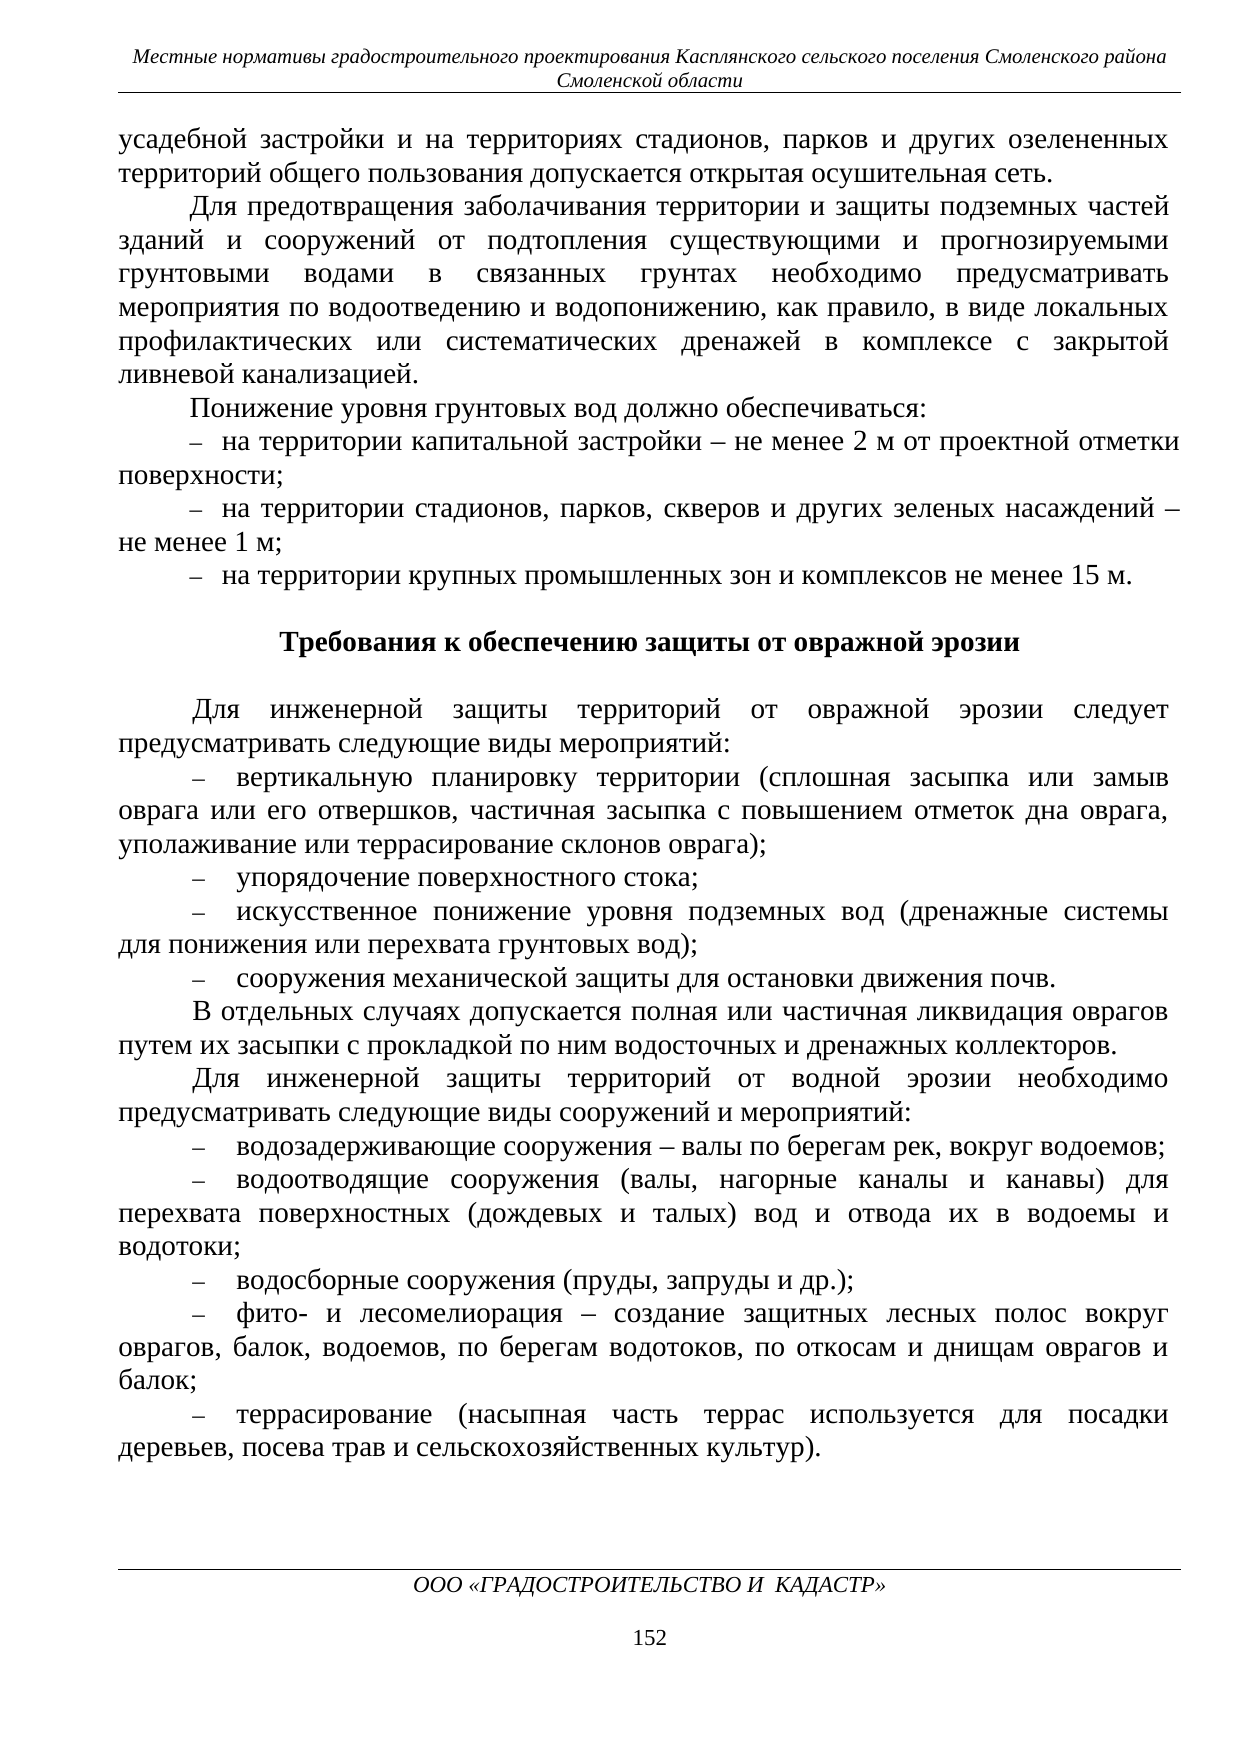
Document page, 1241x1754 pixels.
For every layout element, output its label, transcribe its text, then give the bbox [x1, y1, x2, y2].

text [118, 121, 1169, 188]
list сооружения механической защиты для остановки движения почв. [118, 960, 1181, 993]
text Требования к обеспечению защиты от овражной эрозии [118, 624, 1181, 658]
text Для инженерной защиты территорий от водной эрозии необходимо предусматривать следующие виды сооружений и мероприятий: [118, 1061, 1169, 1128]
list фито- и лесомелиорация – создание защитных лесных полос вокруг оврагов, балок, водоемов, по берегам водотоков, по откосам и днищам оврагов и балок; [118, 1295, 1169, 1396]
list вертикальную планировку территории (сплошная засыпка или замыв оврага или его отвершков, частичная засыпка с повышением отметок дна оврага, уполаживание или террасирование склонов оврага); [118, 759, 1170, 859]
list на территории стадионов, парков, скверов и других зеленых насаждений – не менее 1 м; [118, 490, 1181, 557]
text Для инженерной защиты территорий от овражной эрозии следует предусматривать следующие виды мероприятий: [118, 692, 1169, 759]
list террасирование (насыпная часть террас используется для посадки деревьев, посева трав и сельскохозяйственных культур). [118, 1396, 1169, 1463]
list водоотводящие сооружения (валы, нагорные каналы и канавы) для перехвата поверхностных (дождевых и талых) вод и отвода их в водоемы и водотоки; [118, 1161, 1169, 1262]
list на территории капитальной застройки – не менее 2 м от проектной отметки поверхности; [118, 423, 1181, 490]
list водозадерживающие сооружения – валы по берегам рек, вокруг водоемов; [118, 1128, 1181, 1161]
list искусственное понижение уровня подземных вод (дренажные системы для понижения или перехвата грунтовых вод); [118, 893, 1169, 960]
text Для предотвращения заболачивания территории и защиты подземных частей зданий и сооружений от подтопления существующими и прогнозируемыми грунтовыми водами в связанных грунтах необходимо предусматривать мероприятия по водоотведению и водопонижению, как правило, в виде локальных профилактических или систематических дренажей в комплексе с закрытой ливневой канализацией. [118, 188, 1170, 390]
list упорядочение поверхностного стока; [118, 859, 1181, 893]
text В отдельных случаях допускается полная или частичная ликвидация оврагов путем их засыпки с прокладкой по ним водосточных и дренажных коллекторов. [118, 993, 1169, 1061]
list на территории крупных промышленных зон и комплексов не менее 15 м. [118, 557, 1181, 591]
list водосборные сооружения (пруды, запруды и др.); [118, 1262, 1181, 1295]
text Понижение уровня грунтовых вод должно обеспечиваться: [118, 390, 1181, 423]
